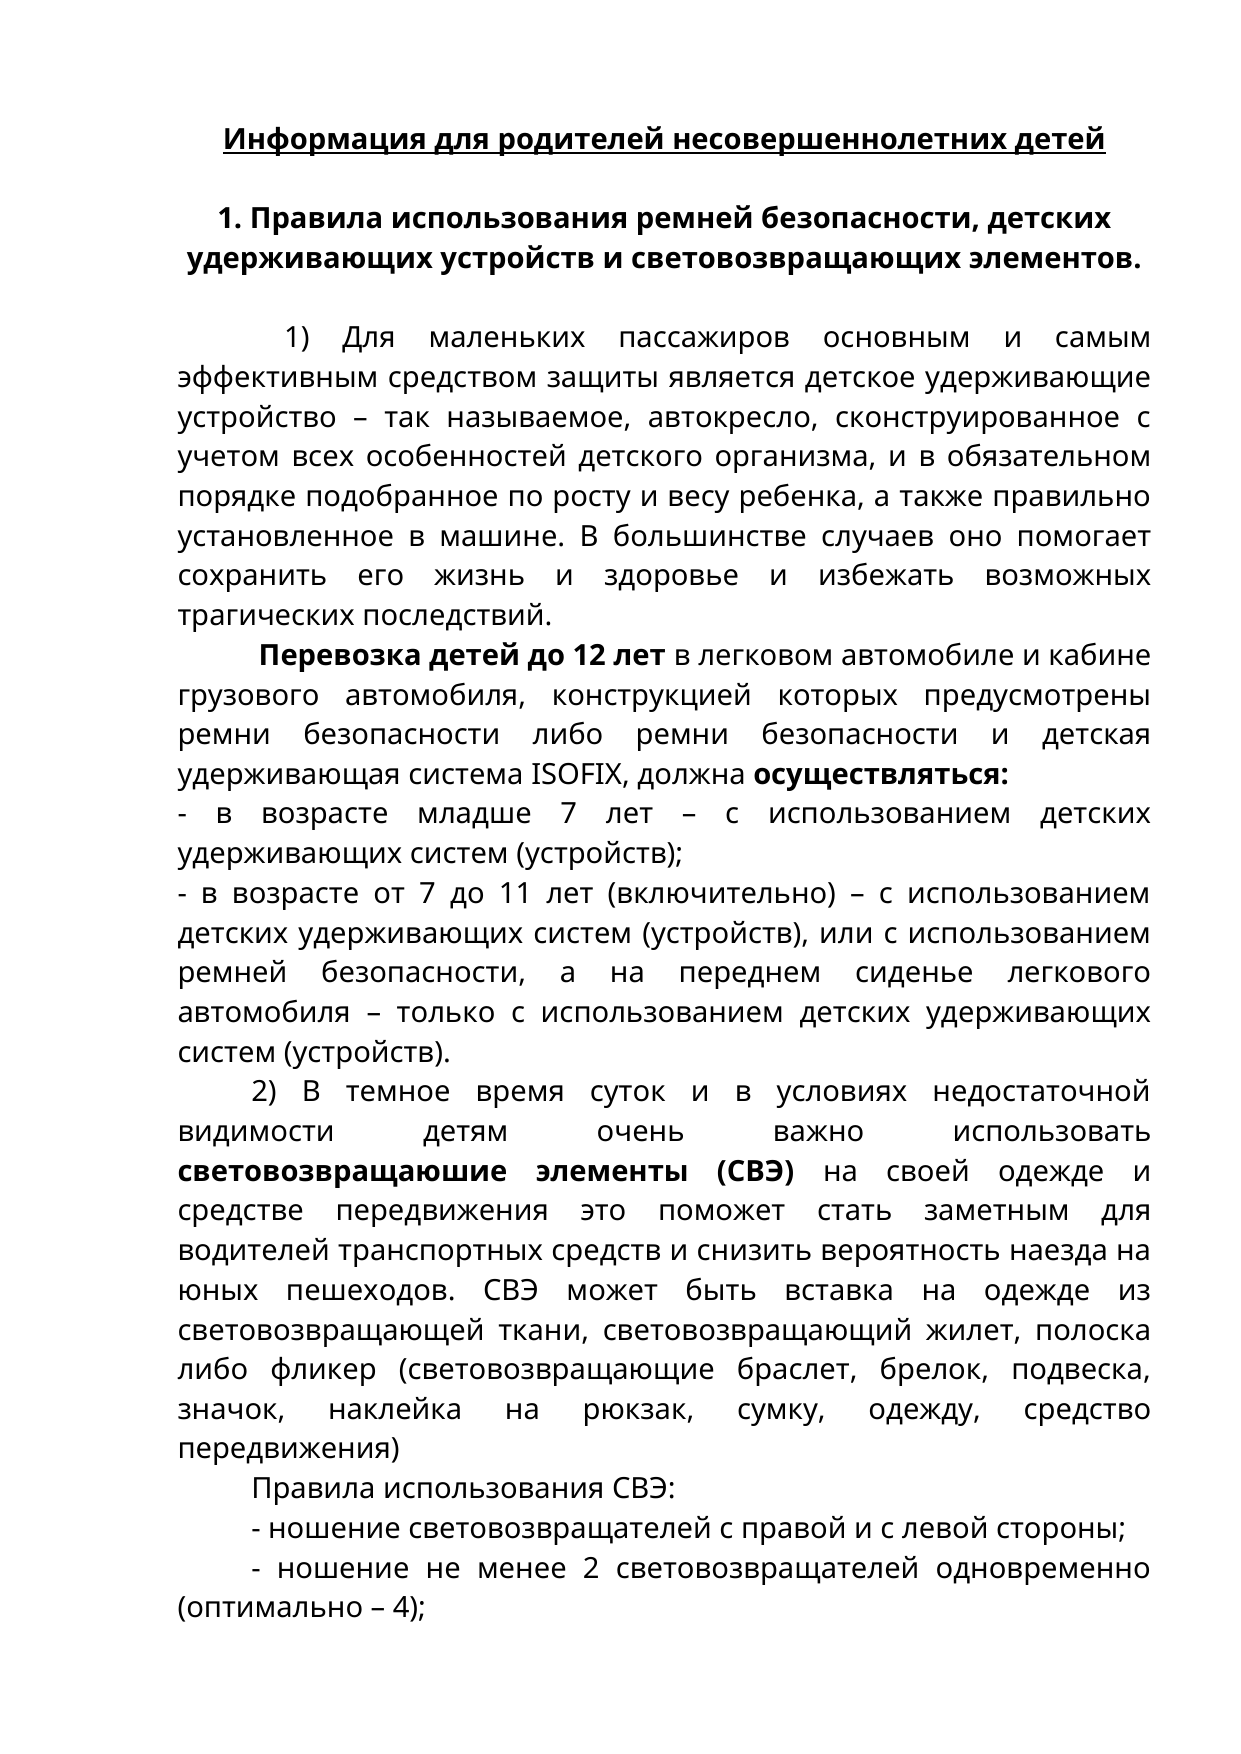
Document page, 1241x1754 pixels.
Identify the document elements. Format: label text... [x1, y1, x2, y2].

text - ношение не менее 2 световозвращателей одновременно (оптимально – 4); [177, 1547, 1152, 1626]
text - в возрасте от 7 до 11 лет (включительно) – с использованием детских удерживающих систем (устройств), или с использованием ремней безопасности, а на переднем сиденье легкового автомобиля – только с использованием детских удерживающих систем (устройств). [177, 872, 1152, 1071]
text 2) В темное время суток и в условиях недостаточной видимости детям очень важно использовать световозвращаюшие элементы (СВЭ) на своей одежде и средстве передвижения это поможет стать заметным для водителей транспортных средств и снизить вероятность наезда на юных пешеходов. СВЭ может быть вставка на одежде из световозвращающей ткани, световозвращающий жилет, полоска либо фликер (световозвращающие браслет, брелок, подвеска, значок, наклейка на рюкзак, сумку, одежду, средство передвижения) [177, 1071, 1152, 1467]
text Правила использования СВЭ: [177, 1467, 1152, 1507]
text Перевозка детей до 12 лет в легковом автомобиле и кабине грузового автомобиля, конструкцией которых предусмотрены ремни безопасности либо ремни безопасности и детская удерживающая система ISOFIX, должна осуществляться: [177, 634, 1152, 793]
text 1) Для маленьких пассажиров основным и самым эффективным средством защиты является детское удерживающие устройство – так называемое, автокресло, сконструированное с учетом всех особенностей детского организма, и в обязательном порядке подобранное по росту и весу ребенка, а также правильно установленное в машине. В большинстве случаев оно помогает сохранить его жизнь и здоровье и избежать возможных трагических последствий. [177, 317, 1152, 634]
text - в возрасте младше 7 лет – с использованием детских удерживающих систем (устройств); [177, 793, 1152, 872]
text Информация для родителей несовершеннолетних детей [177, 118, 1152, 158]
text - ношение световозвращателей с правой и с левой стороны; [177, 1507, 1152, 1547]
text 1. Правила использования ремней безопасности, детских удерживающих устройств и световозвращающих элементов. [177, 197, 1152, 277]
